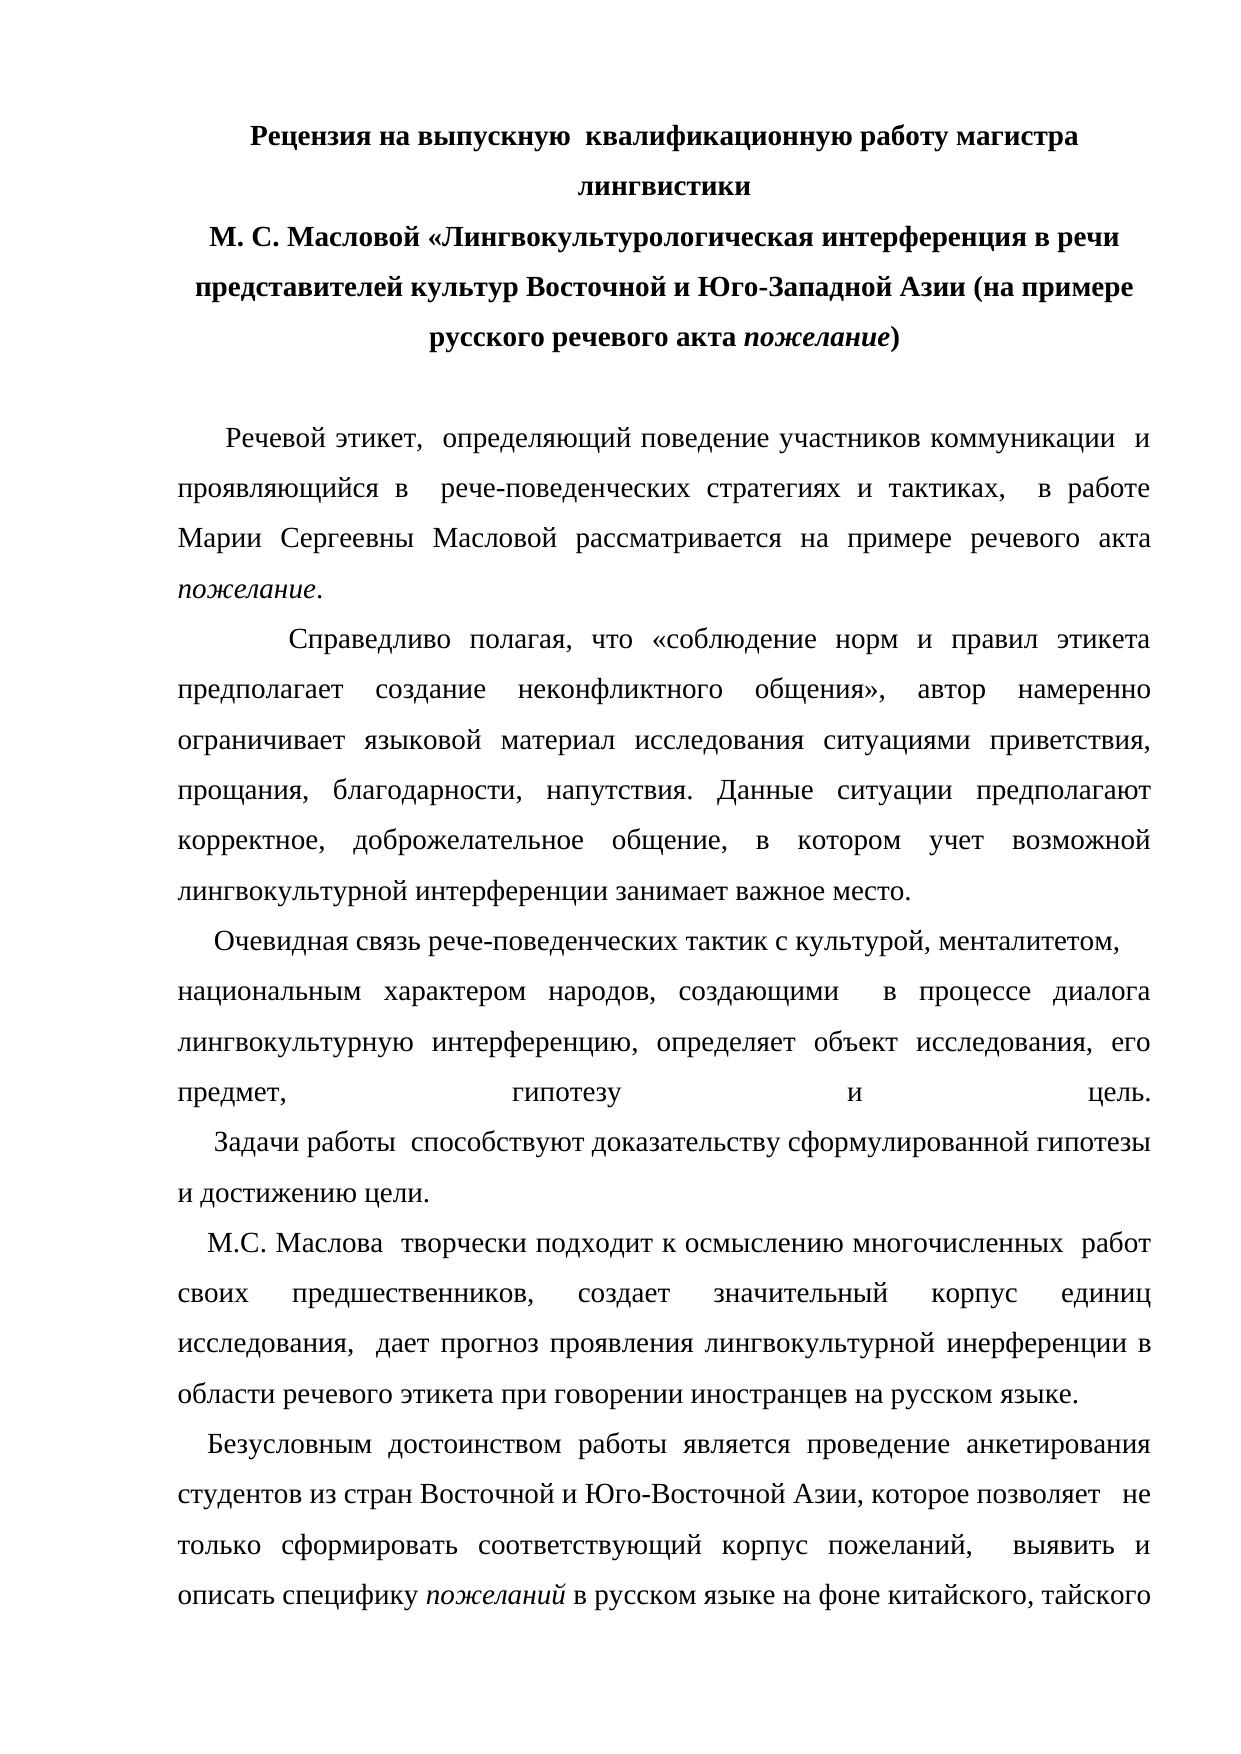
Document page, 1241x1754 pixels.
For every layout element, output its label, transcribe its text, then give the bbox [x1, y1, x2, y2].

text М.С. Маслова творчески подходит к осмыслению многочисленных работ своих предшественников, создает значительный корпус единиц исследования, дает прогноз проявления лингвокультурной инерференции в области речевого этикета при говорении иностранцев на русском языке. [177, 1225, 1152, 1409]
text Речевой этикет, определяющий поведение участников коммуникации и проявляющийся в рече-поведенческих стратегиях и тактиках, в работе Марии Сергеевны Масловой рассматривается на примере речевого акта пожелание. [177, 420, 1152, 604]
text Справедливо полагая, что «соблюдение норм и правил этикета предполагает создание неконфликтного общения», автор намеренно ограничивает языковой материал исследования ситуациями приветствия, прощания, благодарности, напутствия. Данные ситуации предполагают корректное, доброжелательное общение, в котором учет возможной лингвокультурной интерференции занимает важное место. [177, 621, 1152, 906]
text Очевидная связь рече-поведенческих тактик с культурой, менталитетом, [177, 923, 1152, 957]
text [177, 1426, 1152, 1611]
text Рецензия на выпускную квалификационную работу магистра лингвистики [177, 118, 1152, 202]
text М. С. Масловой «Лингвокультурологическая интерференция в речи представителей культур Восточной и Юго-Западной Азии (на примере русского речевого акта пожелание) [177, 219, 1152, 353]
text национальным характером народов, создающими в процессе диалога лингвокультурную интерференцию, определяет объект исследования, его предмет, гипотезу и цель. Задачи работы способствуют доказательству сформулированной гипотезы и достижению цели. [177, 973, 1152, 1208]
